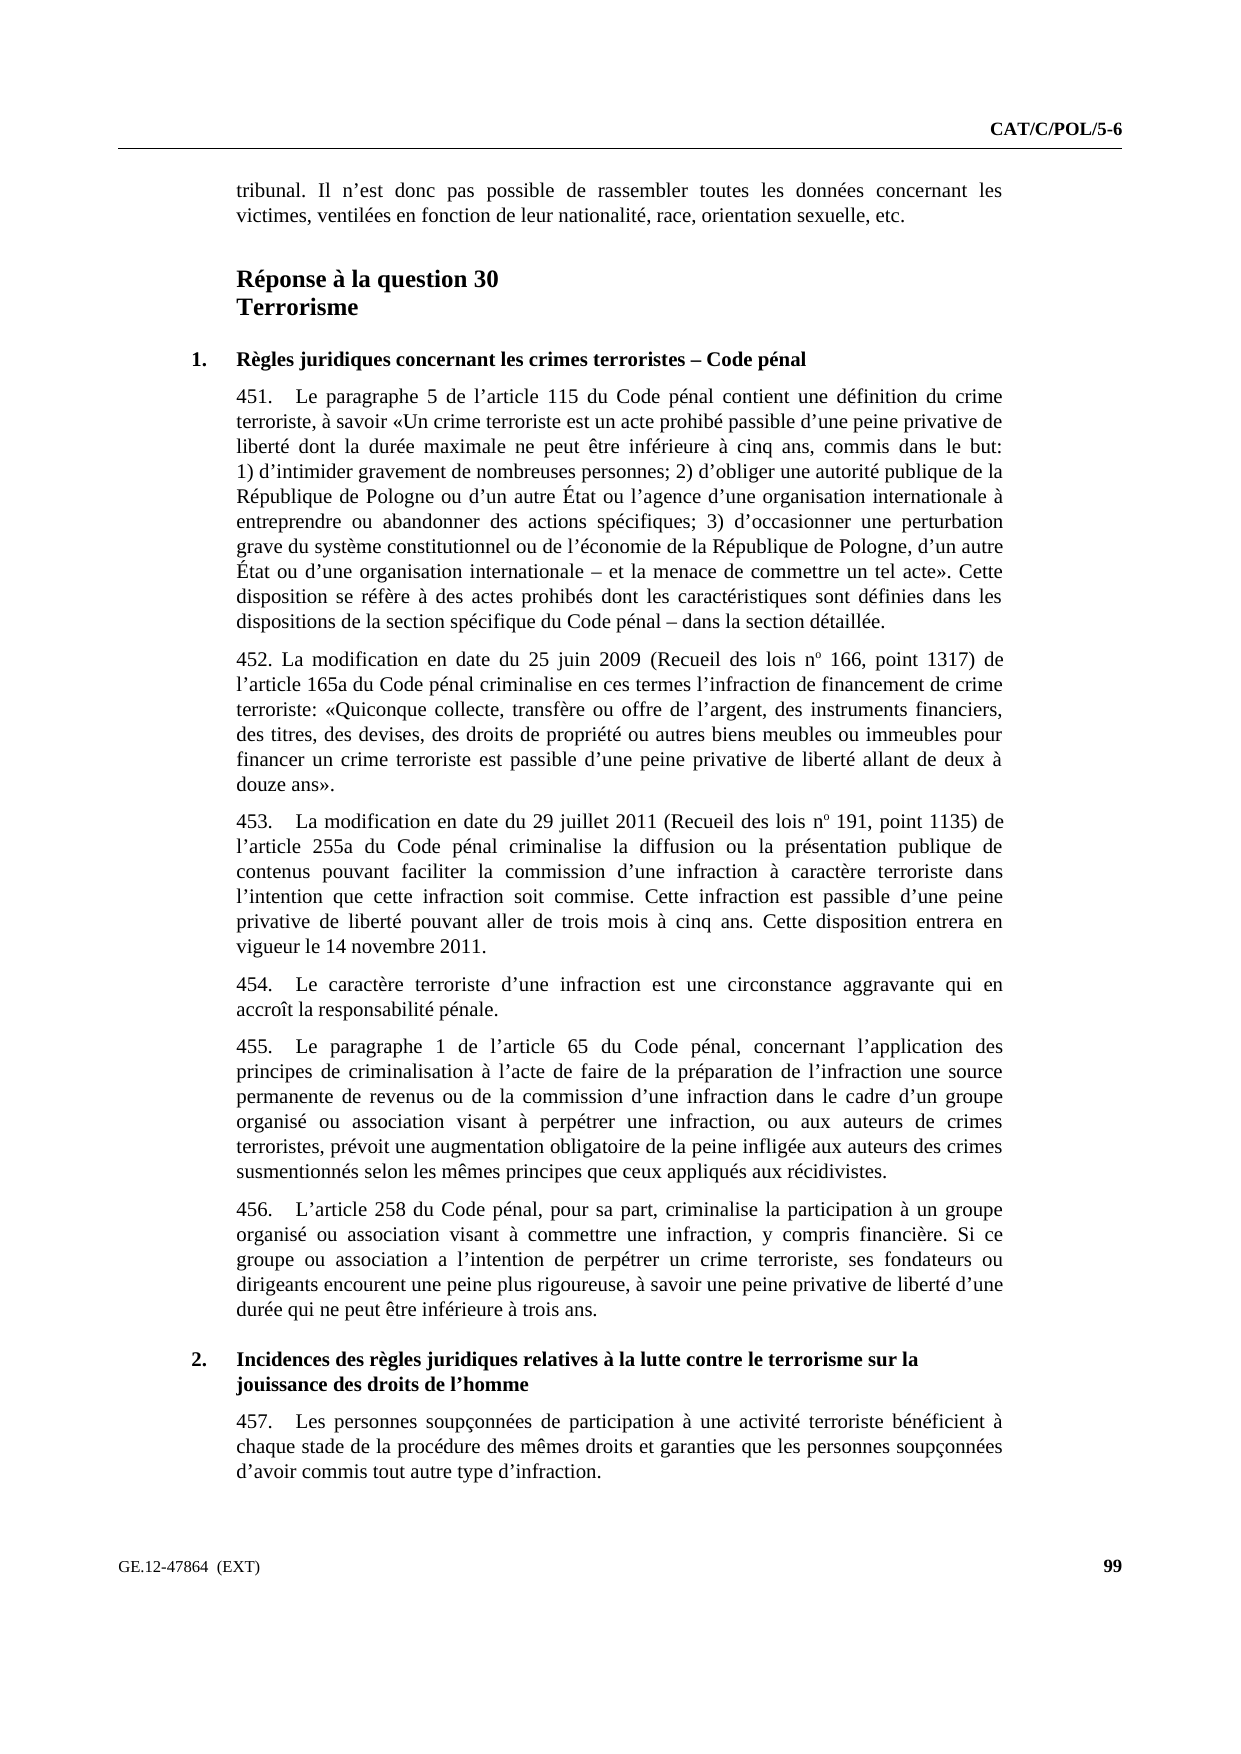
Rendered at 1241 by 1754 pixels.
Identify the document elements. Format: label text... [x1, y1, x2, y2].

text 457. Les personnes soupçonnées de participation à une activité terroriste bénéficient à chaque stade de la procédure des mêmes droits et garanties que les personnes soupçonnées d’avoir commis tout autre type d’infraction. [236, 1408, 1004, 1483]
text 452. La modification en date du 25 juin 2009 (Recueil des lois no 166, point 1317) de l’article 165a du Code pénal criminalise en ces termes l’infraction de financement de crime terroriste: «Quiconque collecte, transfère ou offre de l’argent, des instruments financiers, des titres, des devises, des droits de propriété ou autres biens meubles ou immeubles pour financer un crime terroriste est passible d’une peine privative de liberté allant de deux à douze ans». [236, 646, 1004, 796]
text 454. Le caractère terroriste d’une infraction est une circonstance aggravante qui en accroît la responsabilité pénale. [236, 971, 1004, 1021]
text Réponse à la question 30 Terrorisme [118, 265, 1004, 321]
text 2. Incidences des règles juridiques relatives à la lutte contre le terrorisme sur la jouissance des droits de l’homme [118, 1346, 1004, 1396]
text 1. Règles juridiques concernant les crimes terroristes – Code pénal [118, 346, 1004, 371]
text 451. Le paragraphe 5 de l’article 115 du Code pénal contient une définition du crime terroriste, à savoir «Un crime terroriste est un acte prohibé passible d’une peine privative de liberté dont la durée maximale ne peut être inférieure à cinq ans, commis dans le but: 1) d’intimider gravement de nombreuses personnes; 2) d’obliger une autorité publique de la République de Pologne ou d’un autre État ou l’agence d’une organisation internationale à entreprendre ou abandonner des actions spécifiques; 3) d’occasionner une perturbation grave du système constitutionnel ou de l’économie de la République de Pologne, d’un autre État ou d’une organisation internationale – et la menace de commettre un tel acte». Cette disposition se réfère à des actes prohibés dont les caractéristiques sont définies dans les dispositions de la section spécifique du Code pénal – dans la section détaillée. [236, 383, 1004, 633]
text 455. Le paragraphe 1 de l’article 65 du Code pénal, concernant l’application des principes de criminalisation à l’acte de faire de la préparation de l’infraction une source permanente de revenus ou de la commission d’une infraction dans le cadre d’un groupe organisé ou association visant à perpétrer une infraction, ou aux auteurs de crimes terroristes, prévoit une augmentation obligatoire de la peine infligée aux auteurs des crimes susmentionnés selon les mêmes principes que ceux appliqués aux récidivistes. [236, 1033, 1004, 1183]
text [236, 177, 1004, 227]
text 453. La modification en date du 29 juillet 2011 (Recueil des lois no 191, point 1135) de l’article 255a du Code pénal criminalise la diffusion ou la présentation publique de contenus pouvant faciliter la commission d’une infraction à caractère terroriste dans l’intention que cette infraction soit commise. Cette infraction est passible d’une peine privative de liberté pouvant aller de trois mois à cinq ans. Cette disposition entrera en vigueur le 14 novembre 2011. [236, 808, 1004, 958]
text 456. L’article 258 du Code pénal, pour sa part, criminalise la participation à un groupe organisé ou association visant à commettre une infraction, y compris financière. Si ce groupe ou association a l’intention de perpétrer un crime terroriste, ses fondateurs ou dirigeants encourent une peine plus rigoureuse, à savoir une peine privative de liberté d’une durée qui ne peut être inférieure à trois ans. [236, 1196, 1004, 1321]
